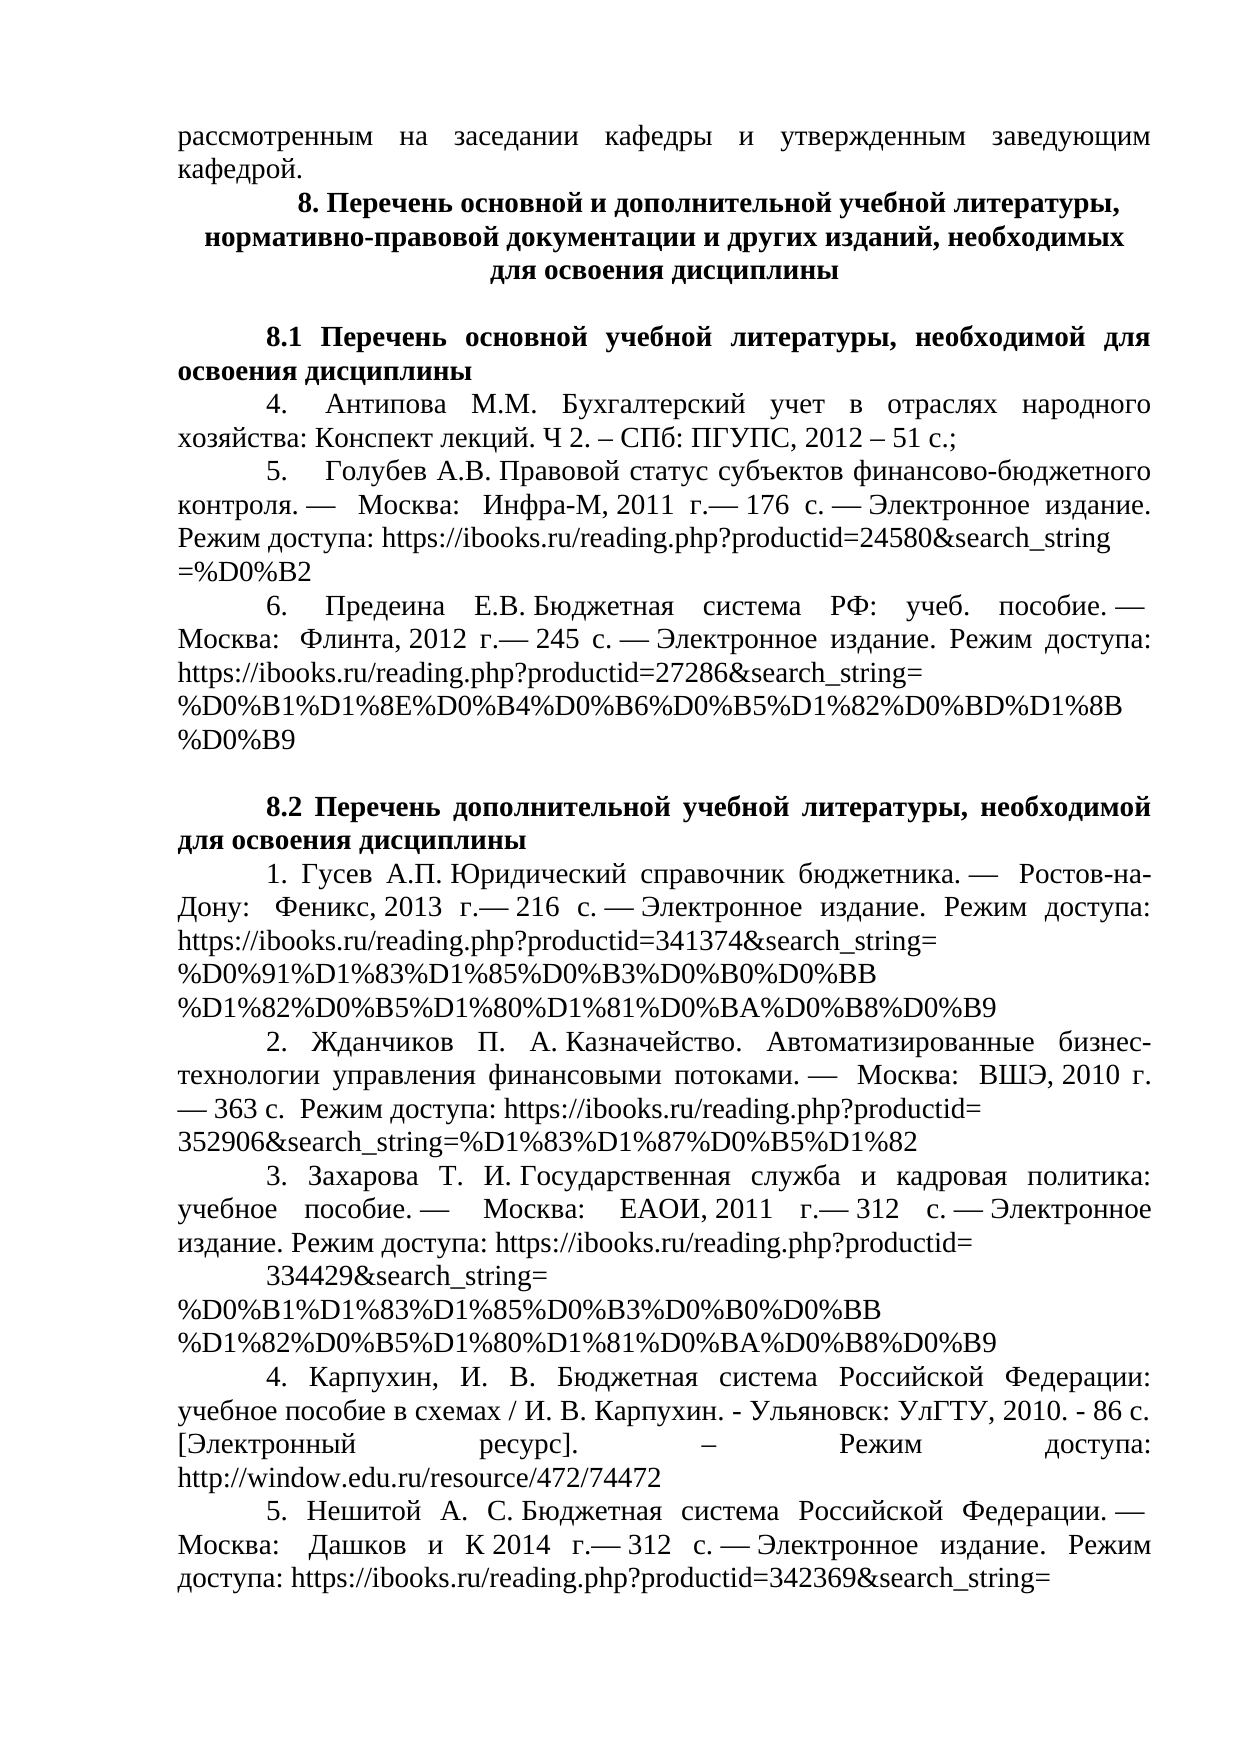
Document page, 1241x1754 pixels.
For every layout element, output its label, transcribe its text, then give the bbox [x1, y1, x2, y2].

text 8.1 Перечень основной учебной литературы, необходимой для освоения дисциплины [177, 319, 1152, 386]
list Антипова М.М. Бухгалтерский учет в отраслях народного хозяйства: Конспект лекций. Ч 2. – СПб: ПГУПС, 2012 – 51 с.; [177, 386, 1152, 453]
text 2. Жданчиков П. А. Казначейство. Автоматизированные бизнес-технологии управления финансовыми потоками. — Москва: ВШЭ, 2010 г.— 363 с. Режим доступа: https://ibooks.ru/reading.php?productid= [177, 1024, 1152, 1124]
text 3. Захарова Т. И. Государственная служба и кадровая политика: учебное пособие. — Москва: ЕАОИ, 2011 г.— 312 с. — Электронное издание. Режим доступа: https://ibooks.ru/reading.php?productid= [177, 1158, 1152, 1258]
text 4. Карпухин, И. В. Бюджетная система Российской Федерации: учебное пособие в схемах / И. В. Карпухин. - Ульяновск: УлГТУ, 2010. - 86 с. [Электронный ресурс]. – Режим доступа: http://window.edu.ru/resource/472/74472 [177, 1359, 1152, 1493]
text =%D0%B2 [177, 554, 1152, 588]
list Голубев А.В. Правовой статус субъектов финансово-бюджетного контроля. — Москва: Инфра-М, 2011 г.— 176 с. — Электронное издание. Режим доступа: https://ibooks.ru/reading.php?productid=24580&search_string [177, 453, 1152, 554]
list Предеина Е.В. Бюджетная система РФ: учеб. пособие. — Москва: Флинта, 2012 г.— 245 с. — Электронное издание. Режим доступа: https://ibooks.ru/reading.php?productid=27286&search_string=%D0%B1%D1%8E%D0%B4%D0%B6%D0%B5%D1%82%D0%BD%D1%8B%D0%B9 [177, 588, 1152, 755]
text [177, 118, 1152, 185]
text 1. Гусев А.П. Юридический справочник бюджетника. — Ростов-на-Дону: Феникс, 2013 г.— 216 с. — Электронное издание. Режим доступа: https://ibooks.ru/reading.php?productid=341374&search_string=%D0%91%D1%83%D1%85%D0%B3%D0%B0%D0%BB%D1%82%D0%B5%D1%80%D1%81%D0%BA%D0%B8%D0%B9 [177, 856, 1152, 1024]
text 8. Перечень основной и дополнительной учебной литературы, нормативно-правовой документации и других изданий, необходимых для освоения дисциплины [177, 185, 1152, 286]
text 8.2 Перечень дополнительной учебной литературы, необходимой для освоения дисциплины [177, 789, 1152, 856]
text 352906&search_string=%D1%83%D1%87%D0%B5%D1%82 [177, 1124, 1152, 1158]
text 334429&search_string=%D0%B1%D1%83%D1%85%D0%B3%D0%B0%D0%BB%D1%82%D0%B5%D1%80%D1%81%D0%BA%D0%B8%D0%B9 [177, 1258, 1152, 1359]
text 5. Нешитой А. С. Бюджетная система Российской Федерации. — Москва: Дашков и К 2014 г.— 312 с. — Электронное издание. Режим доступа: https://ibooks.ru/reading.php?productid=342369&search_string= [177, 1493, 1152, 1594]
